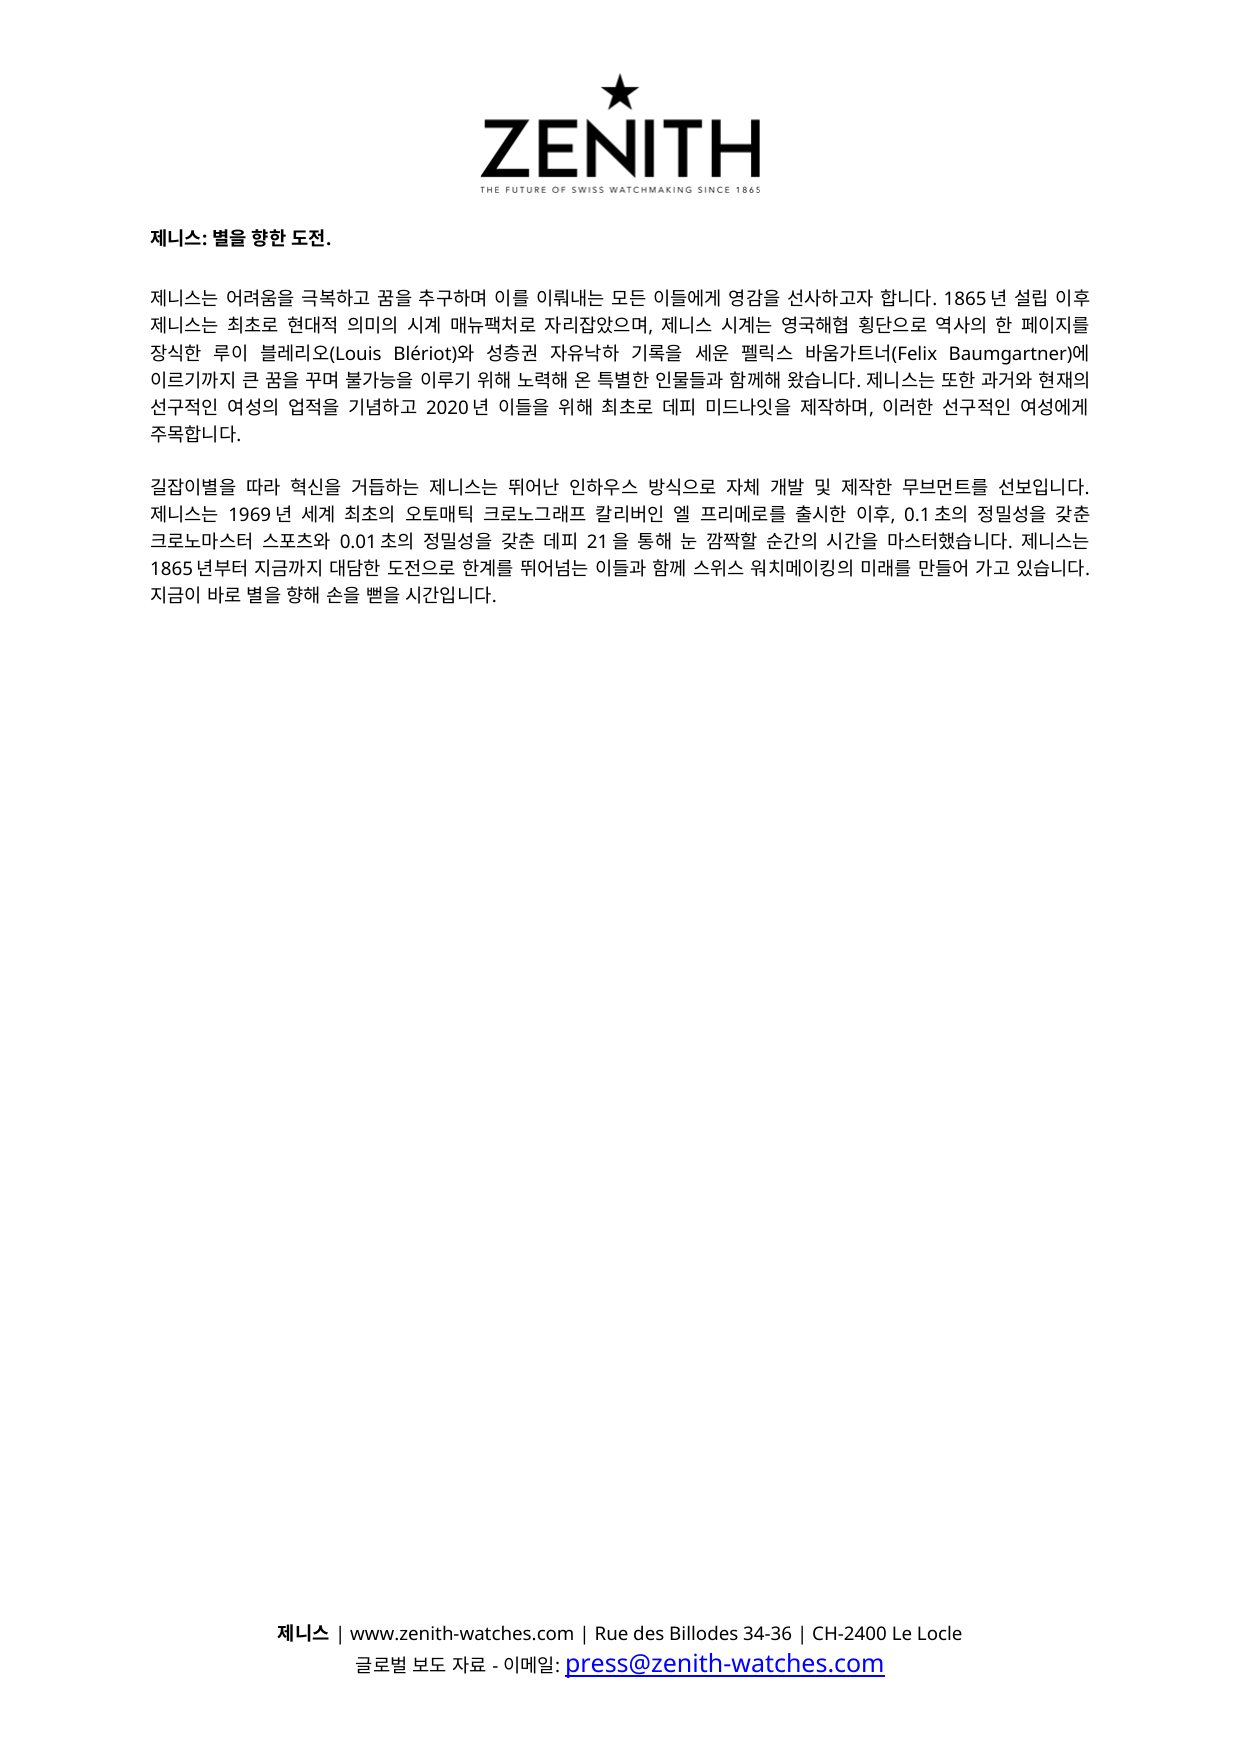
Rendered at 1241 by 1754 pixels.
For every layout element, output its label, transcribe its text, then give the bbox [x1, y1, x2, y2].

text 길잡이별을 따라 혁신을 거듭하는 제니스는 뛰어난 인하우스 방식으로 자체 개발 및 제작한 무브먼트를 선보입니다. 제니스는 1969년 세계 최초의 오토매틱 크로노그래프 칼리버인 엘 프리메로를 출시한 이후, 0.1초의 정밀성을 갖춘 크로노마스터 스포츠와 0.01초의 정밀성을 갖춘 데피 21을 통해 눈 깜짝할 순간의 시간을 마스터했습니다. 제니스는 1865년부터 지금까지 대담한 도전으로 한계를 뛰어넘는 이들과 함께 스위스 워치메이킹의 미래를 만들어 가고 있습니다. 지금이 바로 별을 향해 손을 뻗을 시간입니다. [150, 472, 1090, 608]
text 제니스는 어려움을 극복하고 꿈을 추구하며 이를 이뤄내는 모든 이들에게 영감을 선사하고자 합니다. 1865년 설립 이후 제니스는 최초로 현대적 의미의 시계 매뉴팩처로 자리잡았으며, 제니스 시계는 영국해협 횡단으로 역사의 한 페이지를 장식한 루이 블레리오(Louis Blériot)와 성층권 자유낙하 기록을 세운 펠릭스 바움가트너(Felix Baumgartner)에 이르기까지 큰 꿈을 꾸며 불가능을 이루기 위해 노력해 온 특별한 인물들과 함께해 왔습니다. 제니스는 또한 과거와 현재의 선구적인 여성의 업적을 기념하고 2020년 이들을 위해 최초로 데피 미드나잇을 제작하며, 이러한 선구적인 여성에게 주목합니다. [150, 284, 1090, 447]
text 제니스: 별을 향한 도전. [150, 223, 1090, 250]
picture [480, 73, 760, 193]
